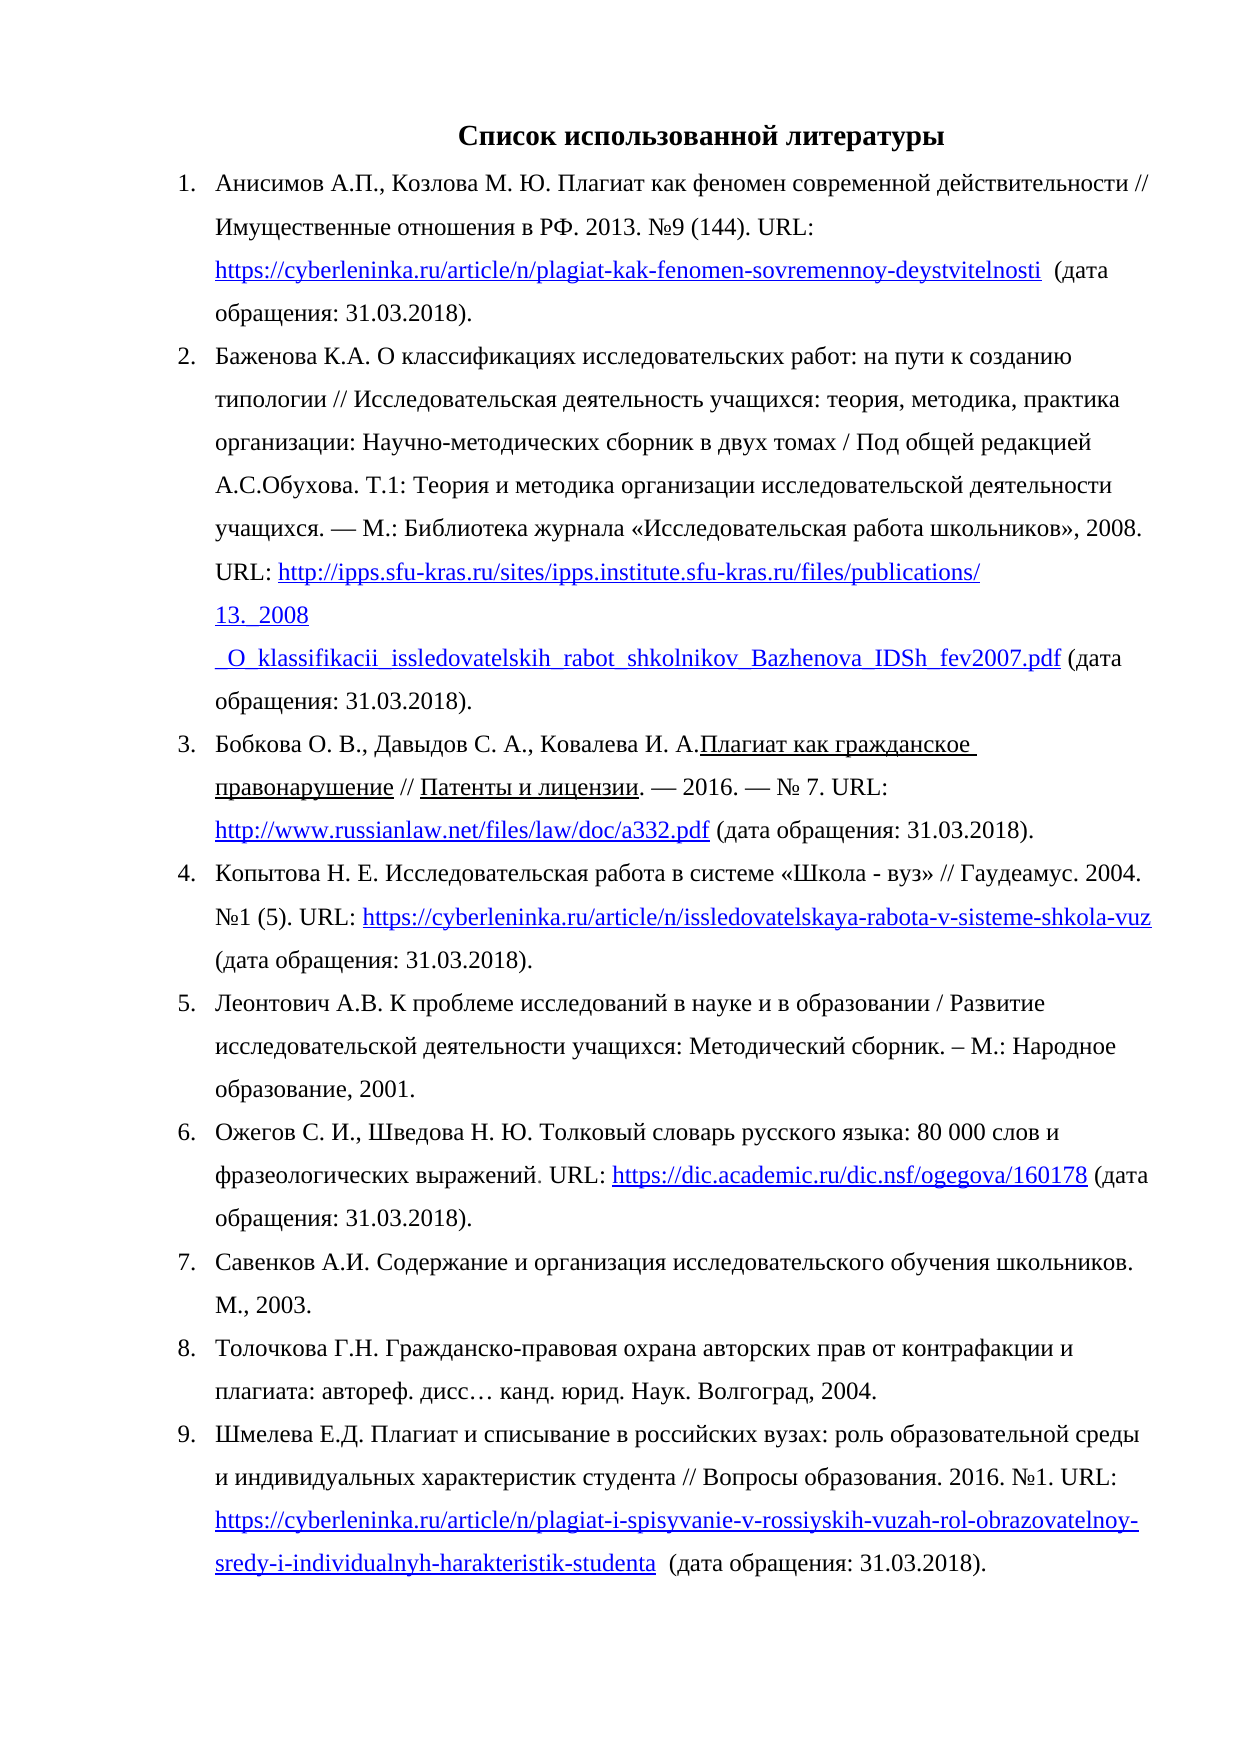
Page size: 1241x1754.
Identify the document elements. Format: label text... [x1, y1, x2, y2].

list Бобкова О. В., Давыдов С. А., Ковалева И. А.Плагиат как гражданское правонарушение // Патенты и лицензии. — 2016. — № 7. URL: http://www.russianlaw.net/files/law/doc/a332.pdf (дата обращения: 31.03.2018). [177, 729, 1152, 844]
list Анисимов А.П., Козлова М. Ю. Плагиат как феномен современной действительности // Имущественные отношения в РФ. 2013. №9 (144). URL: https://cyberleninka.ru/article/n/plagiat-kak-fenomen-sovremennoy-deystvitelnosti (дата обращения: 31.03.2018). [177, 168, 1152, 327]
subtitle Список использованной литературы [177, 118, 1152, 152]
list Ожегов С. И., Шведова Н. Ю. Толковый словарь русского языка: 80 000 слов и фразеологических выражений. URL: https://dic.academic.ru/dic.nsf/ogegova/160178 (дата обращения: 31.03.2018). [177, 1117, 1152, 1232]
list Баженова К.А. О классификациях исследовательских работ: на пути к созданию типологии // Исследовательская деятельность учащихся: теория, методика, практика организации: Научно-методических сборник в двух томах / Под общей редакцией А.С.Обухова. Т.1: Теория и методика организации исследовательской деятельности учащихся. — М.: Библиотека журнала «Исследовательская работа школьников», 2008. URL: http://ipps.sfu-kras.ru/sites/ipps.institute.sfu-kras.ru/files/publications/13._2008_O_klassifikacii_issledovatelskih_rabot_shkolnikov_Bazhenova_IDSh_fev2007.pdf (дата обращения: 31.03.2018). [177, 341, 1152, 715]
list Савенков А.И. Содержание и организация исследовательского обучения школьников. М., 2003. [177, 1247, 1152, 1318]
list Толочкова Г.Н. Гражданско-правовая охрана авторских прав от контрафакции и плагиата: автореф. дисс… канд. юрид. Наук. Волгоград, 2004. [177, 1333, 1152, 1405]
list Леонтович А.В. К проблеме исследований в науке и в образовании / Развитие исследовательской деятельности учащихся: Методический сборник. – М.: Народное образование, 2001. [177, 988, 1152, 1103]
list Копытова Н. Е. Исследовательская работа в системе «Школа - вуз» // Гаудеамус. 2004. №1 (5). URL: https://cyberleninka.ru/article/n/issledovatelskaya-rabota-v-sisteme-shkola-vuz (дата обращения: 31.03.2018). [177, 858, 1152, 973]
list Шмелева Е.Д. Плагиат и списывание в российских вузах: роль образовательной среды и индивидуальных характеристик студента // Вопросы образования. 2016. №1. URL: https://cyberleninka.ru/article/n/plagiat-i-spisyvanie-v-rossiyskih-vuzah-rol-obrazovatelnoy-sredy-i-individualnyh-harakteristik-studenta (дата обращения: 31.03.2018). [177, 1419, 1152, 1577]
